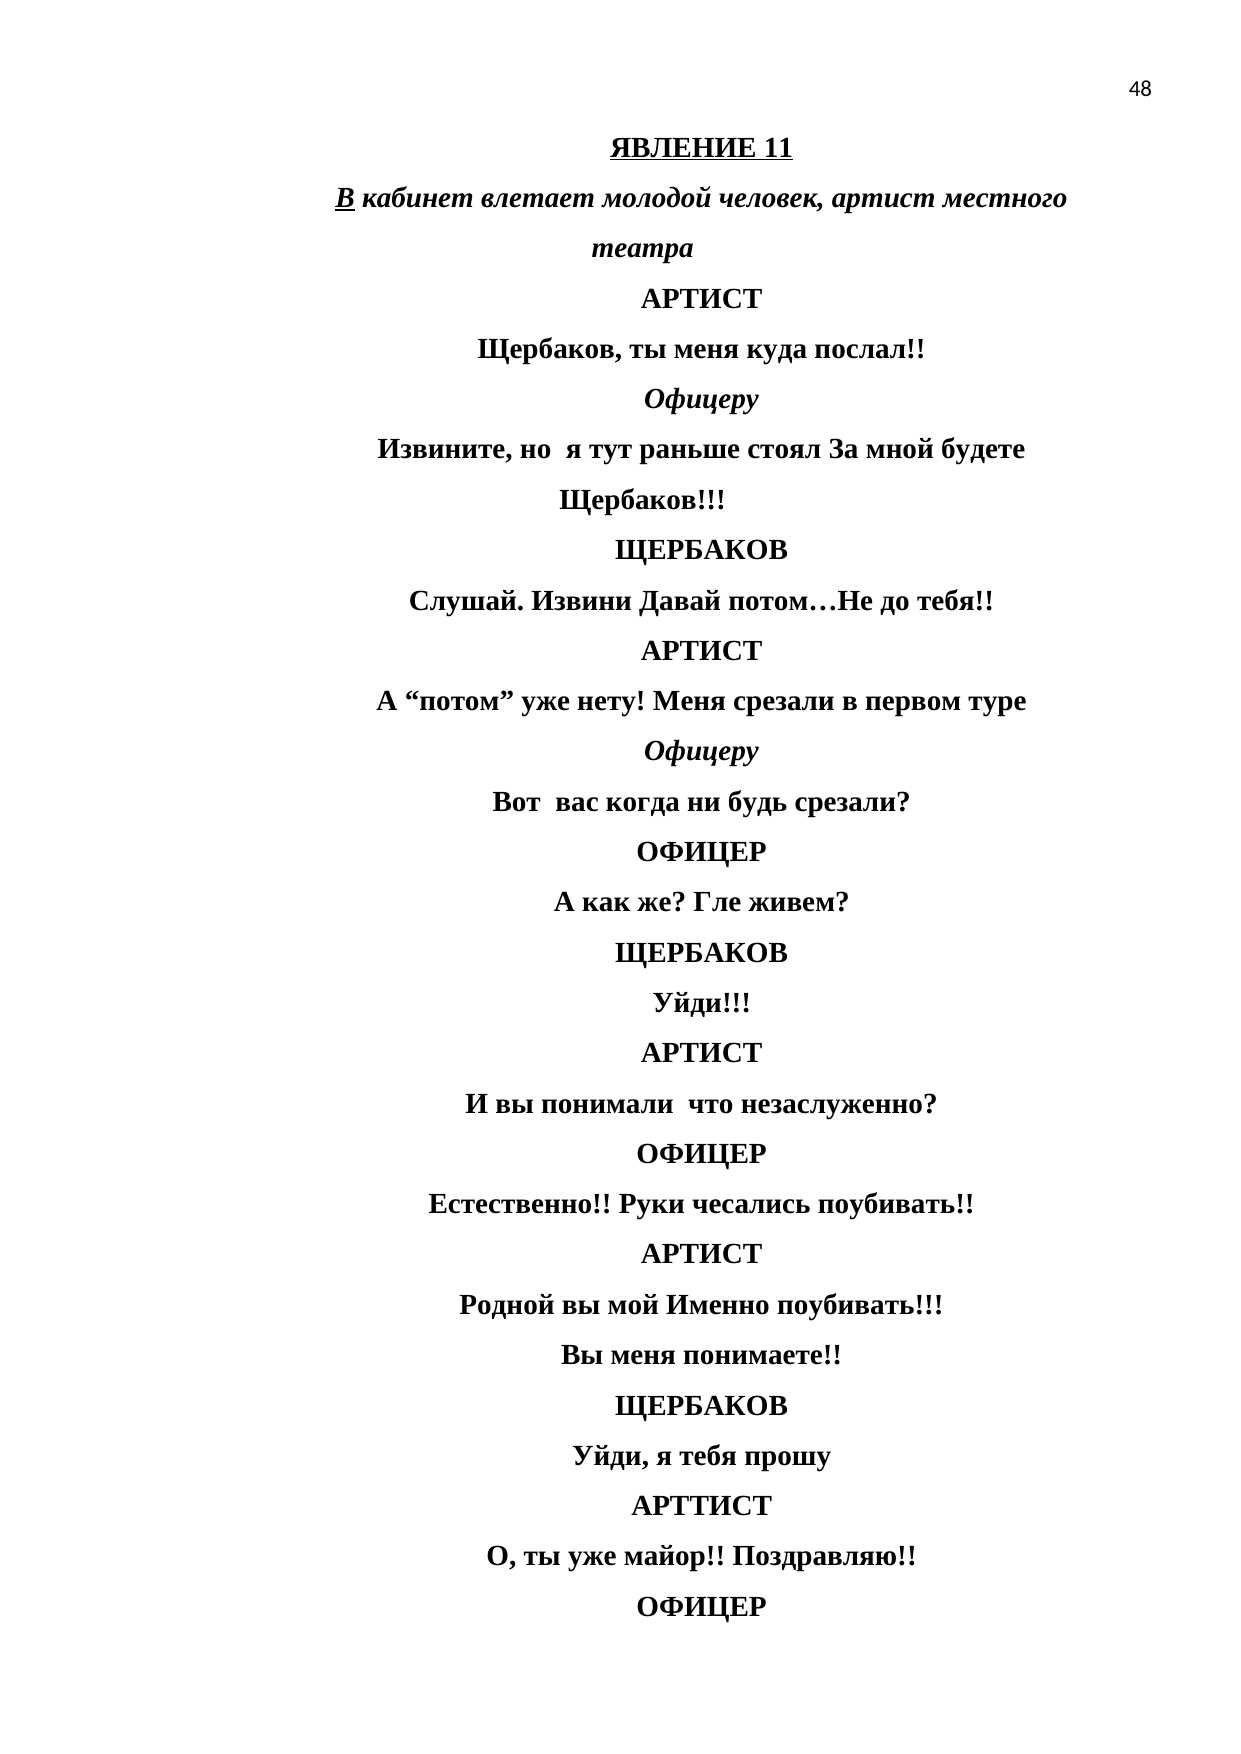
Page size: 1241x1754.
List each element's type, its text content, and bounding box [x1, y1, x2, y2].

text Вот вас когда ни будь срезали? [177, 784, 1107, 817]
text Естественно!! Руки чесались поубивать!! [177, 1186, 1107, 1220]
text ОФИЦЕР [177, 1589, 1107, 1622]
text Офицеру [177, 733, 1107, 767]
text Офицеру [177, 381, 1107, 415]
text А как же? Гле живем? [177, 884, 1107, 918]
text Вы меня понимаете!! [177, 1337, 1107, 1371]
text Извините, но я тут раньше стоял За мной будете Щербаков!!! [177, 432, 1107, 516]
text ЩЕРБАКОВ [177, 532, 1107, 566]
text А “потом” уже нету! Меня срезали в первом туре [177, 683, 1107, 717]
text ЩЕРБАКОВ [177, 1388, 1107, 1421]
text Уйди, я тебя прошу [177, 1438, 1107, 1471]
text Слушай. Извини Давай потом…Не до тебя!! [177, 583, 1107, 616]
text ЩЕРБАКОВ [177, 935, 1107, 968]
text ОФИЦЕР [177, 834, 1107, 868]
text Уйди!!! [177, 985, 1107, 1019]
text АРТИСТ [177, 281, 1107, 314]
text Щербаков, ты меня куда послал!! [177, 331, 1107, 364]
text ЯВЛЕНИЕ 11 [177, 130, 1107, 163]
text АРТИСТ [177, 1237, 1107, 1270]
text Родной вы мой Именно поубивать!!! [177, 1287, 1107, 1321]
text И вы понимали что незаслуженно? [177, 1086, 1107, 1119]
text АРТИСТ [177, 633, 1107, 666]
text ОФИЦЕР [177, 1136, 1107, 1169]
text АРТТИСТ [177, 1488, 1107, 1522]
text В кабинет влетает молодой человек, артист местного театра [177, 180, 1107, 264]
text АРТИСТ [177, 1035, 1107, 1069]
text О, ты уже майор!! Поздравляю!! [177, 1538, 1107, 1572]
